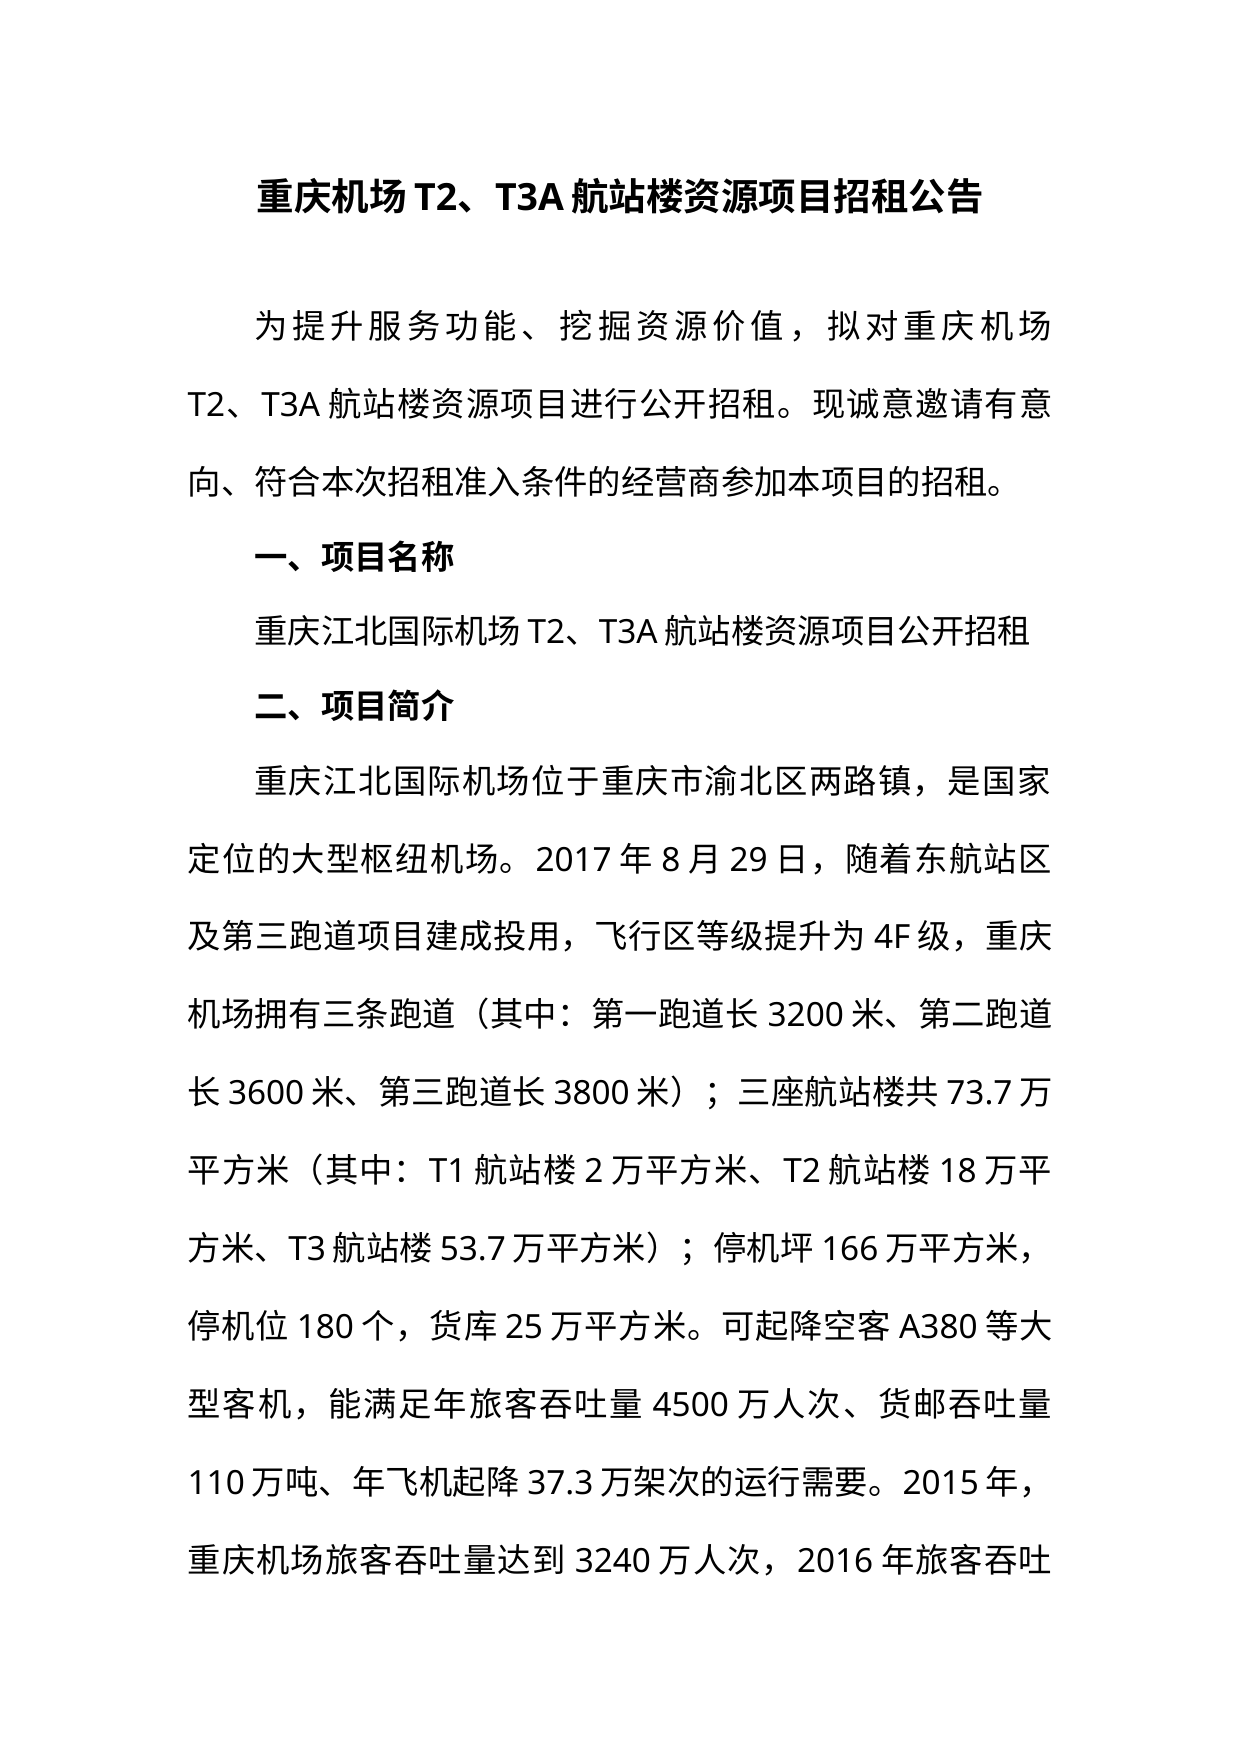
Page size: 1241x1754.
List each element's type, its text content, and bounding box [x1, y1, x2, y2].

text 重庆江北国际机场T2、T3A航站楼资源项目公开招租 [187, 597, 1053, 662]
text 二、项目简介 [187, 672, 1053, 737]
text 一、项目名称 [187, 522, 1053, 587]
text 重庆机场T2、T3A航站楼资源项目招租公告 [187, 162, 1053, 227]
text 为提升服务功能、挖掘资源价值，拟对重庆机场T2、T3A航站楼资源项目进行公开招租。现诚意邀请有意向、符合本次招租准入条件的经营商参加本项目的招租。 [187, 292, 1053, 513]
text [187, 746, 1053, 1590]
